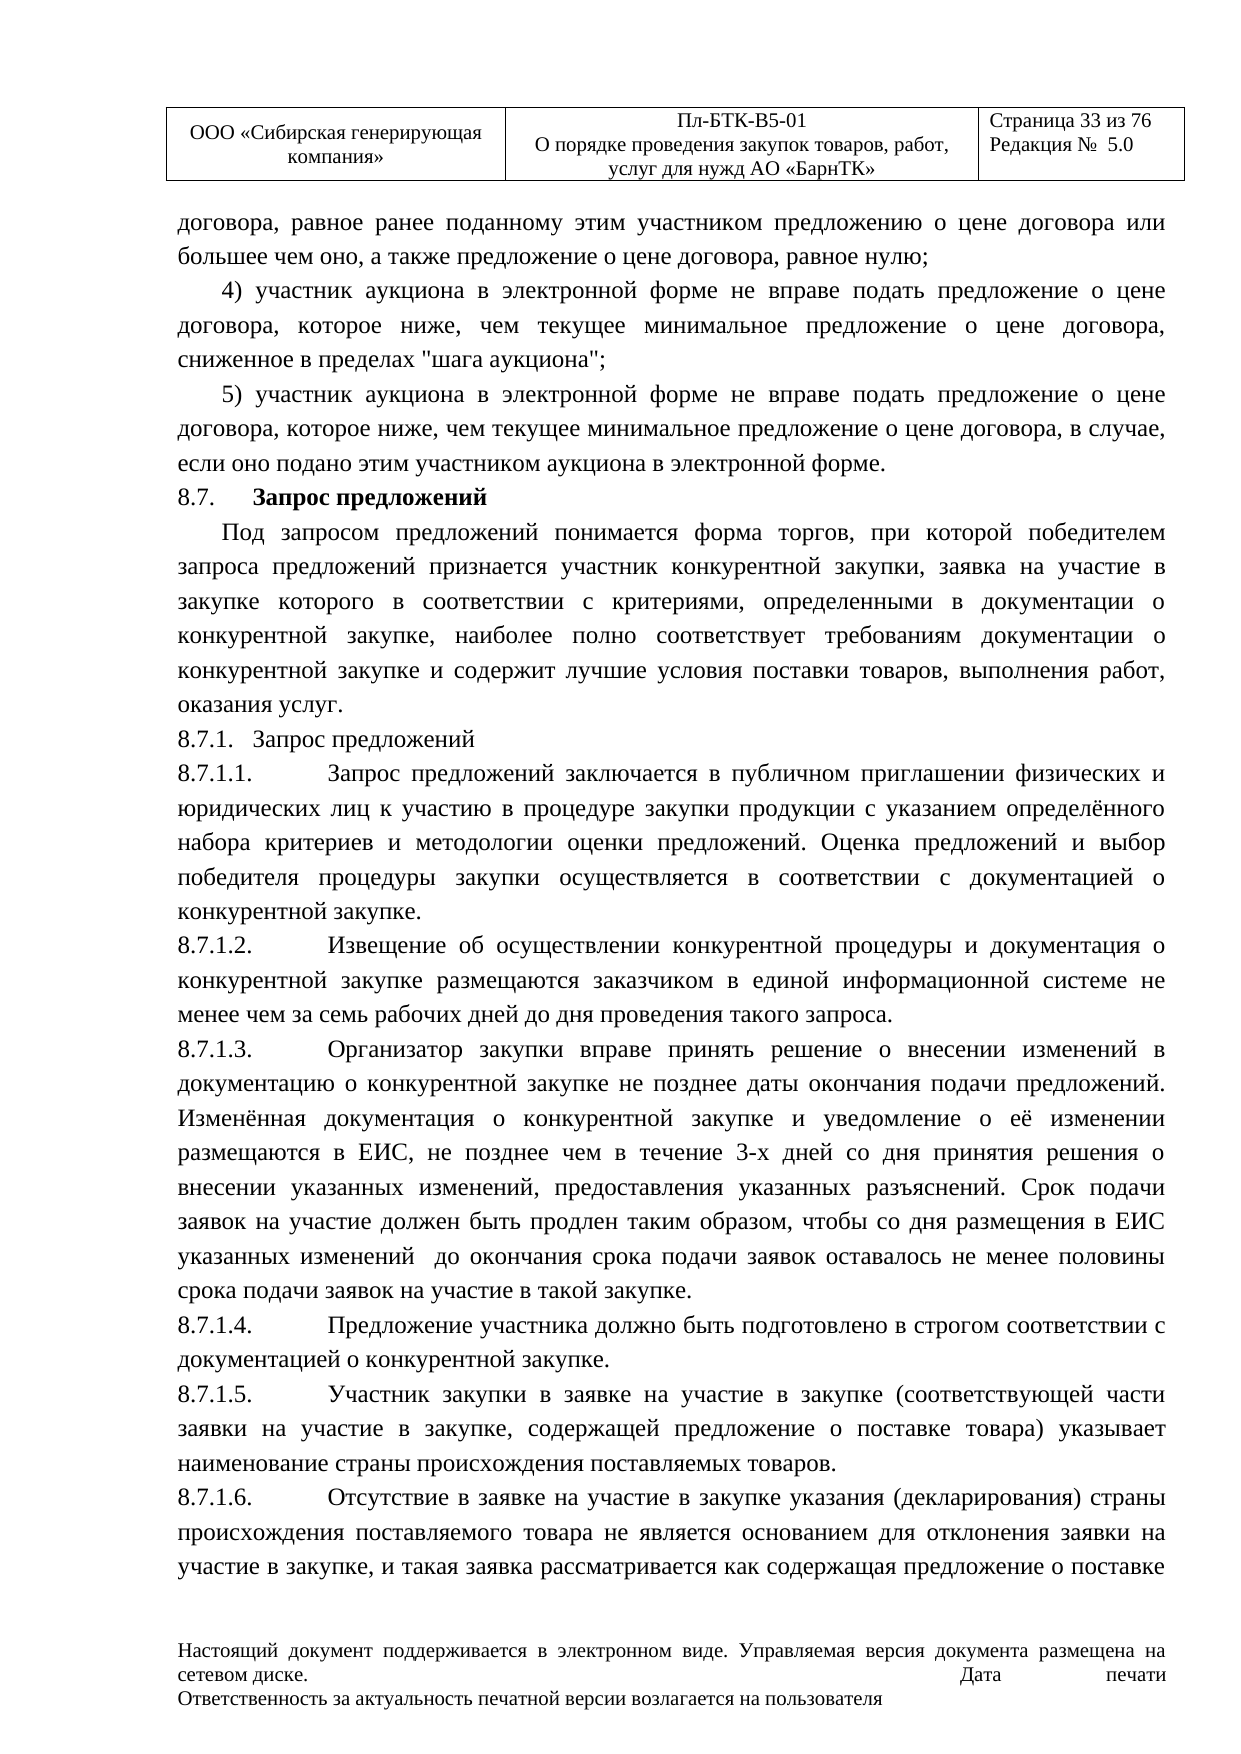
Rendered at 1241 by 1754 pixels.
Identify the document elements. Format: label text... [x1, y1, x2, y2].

list Предложение участника должно быть подготовлено в строгом соответствии с документацией о конкурентной закупке. [177, 1310, 1166, 1373]
text Под запросом предложений понимается форма торгов, при которой победителем запроса предложений признается участник конкурентной закупки, заявка на участие в закупке которого в соответствии с критериями, определенными в документации о конкурентной закупке, наиболее полно соответствует требованиям документации о конкурентной закупке и содержит лучшие условия поставки товаров, выполнения работ, оказания услуг. [177, 517, 1166, 718]
list Участник закупки в заявке на участие в закупке (соответствующей части заявки на участие в закупке, содержащей предложение о поставке товара) указывает наименование страны происхождения поставляемых товаров. [177, 1379, 1166, 1477]
list Организатор закупки вправе принять решение о внесении изменений в документацию о конкурентной закупке не позднее даты окончания подачи предложений. Изменённая документация о конкурентной закупке и уведомление о её изменении размещаются в ЕИС, не позднее чем в течение 3-х дней со дня принятия решения о внесении указанных изменений, предоставления указанных разъяснений. Срок подачи заявок на участие должен быть продлен таким образом, чтобы со дня размещения в ЕИС указанных изменений до окончания срока подачи заявок оставалось не менее половины срока подачи заявок на участие в такой закупке. [177, 1034, 1166, 1304]
text 4) участник аукциона в электронной форме не вправе подать предложение о цене договора, которое ниже, чем текущее минимальное предложение о цене договора, сниженное в пределах "шага аукциона"; [177, 276, 1166, 373]
list Запрос предложений заключается в публичном приглашении физических и юридических лиц к участию в процедуре закупки продукции с указанием определённого набора критериев и методологии оценки предложений. Оценка предложений и выбор победителя процедуры закупки осуществляется в соответствии с документацией о конкурентной закупке. [177, 758, 1166, 925]
list Запрос предложений [177, 724, 1166, 752]
text 5) участник аукциона в электронной форме не вправе подать предложение о цене договора, которое ниже, чем текущее минимальное предложение о цене договора, в случае, если оно подано этим участником аукциона в электронной форме. [177, 379, 1166, 477]
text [177, 207, 1166, 270]
list Извещение об осуществлении конкурентной процедуры и документация о конкурентной закупке размещаются заказчиком в единой информационной системе не менее чем за семь рабочих дней до дня проведения такого запроса. [177, 931, 1166, 1028]
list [177, 1482, 1166, 1580]
list Запрос предложений [177, 482, 1166, 511]
